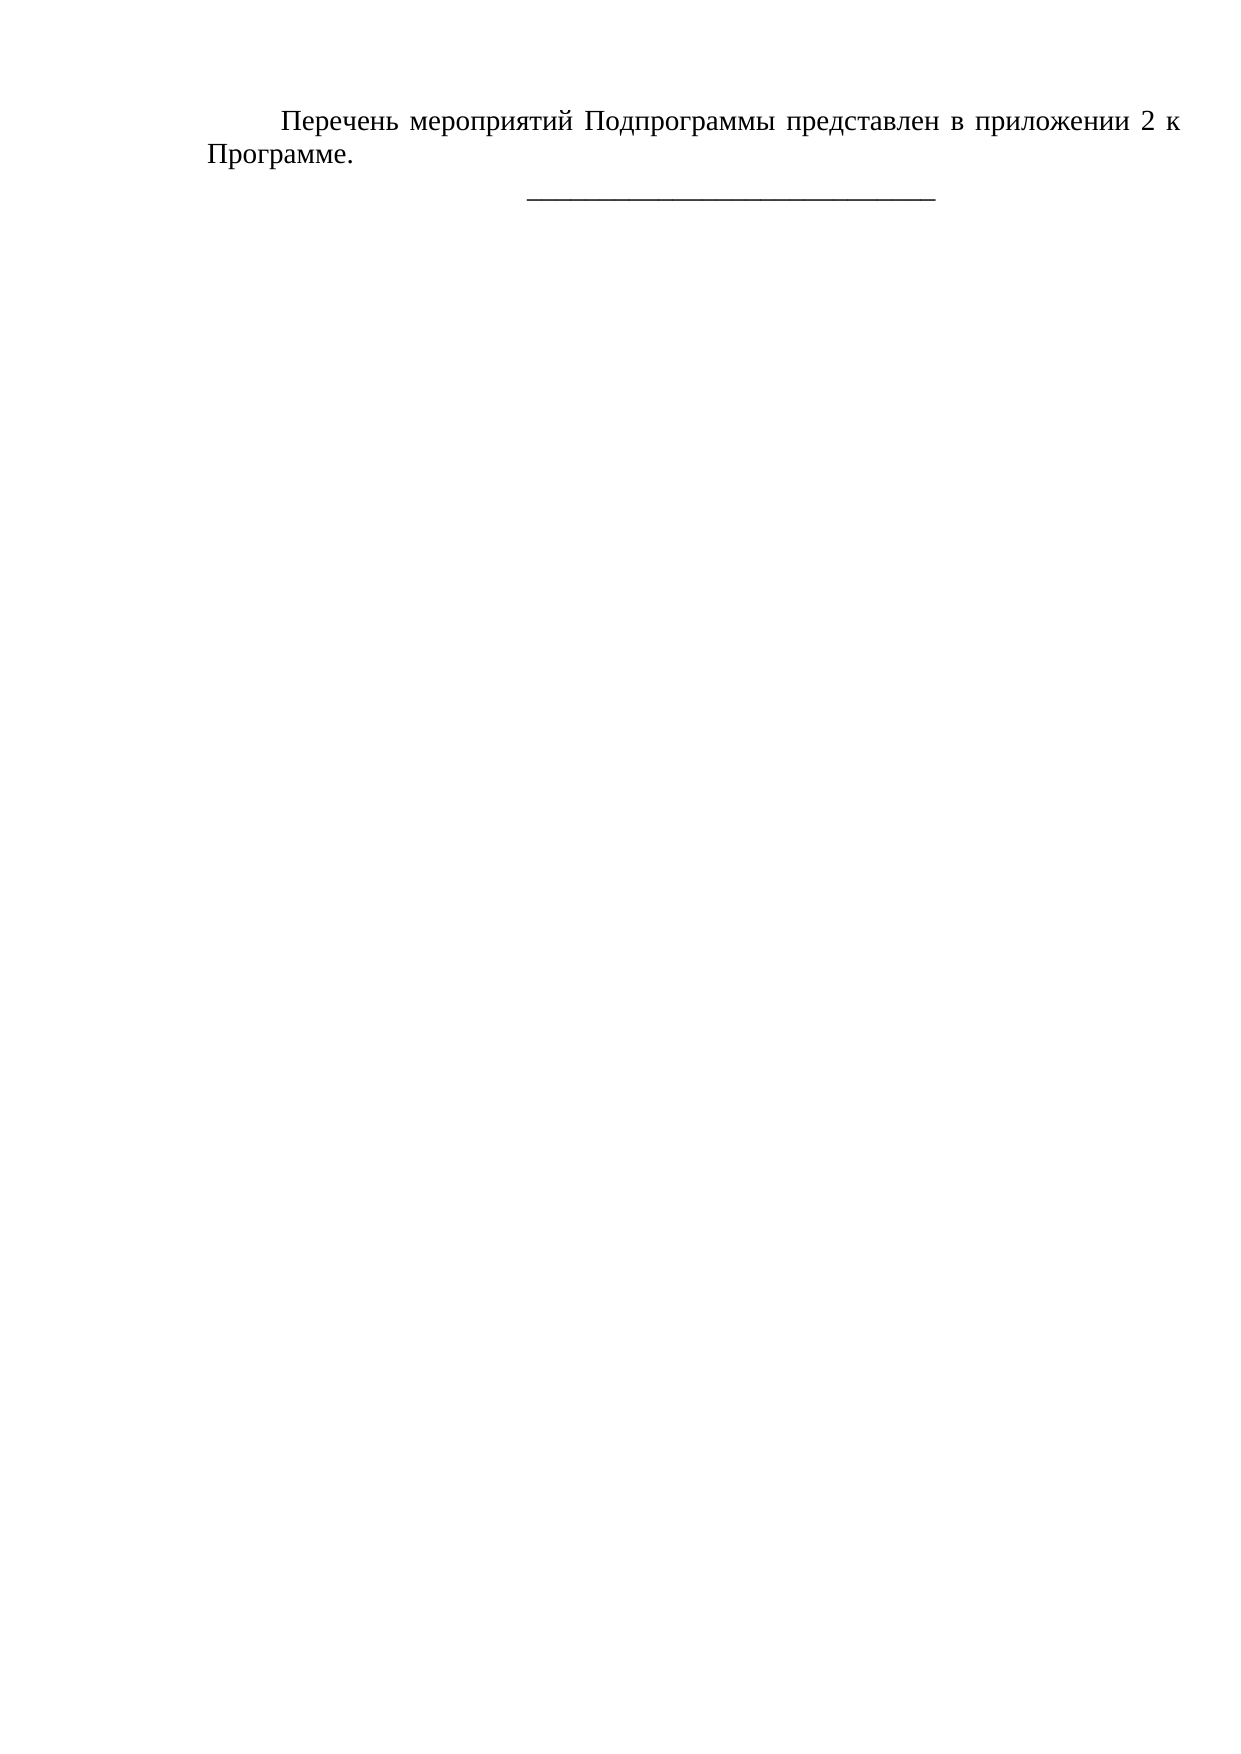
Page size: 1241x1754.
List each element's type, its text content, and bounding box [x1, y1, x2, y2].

text Перечень мероприятий Подпрограммы представлен в приложении 2 к Программе. [207, 103, 1181, 170]
text ____________________________ [207, 170, 1181, 203]
